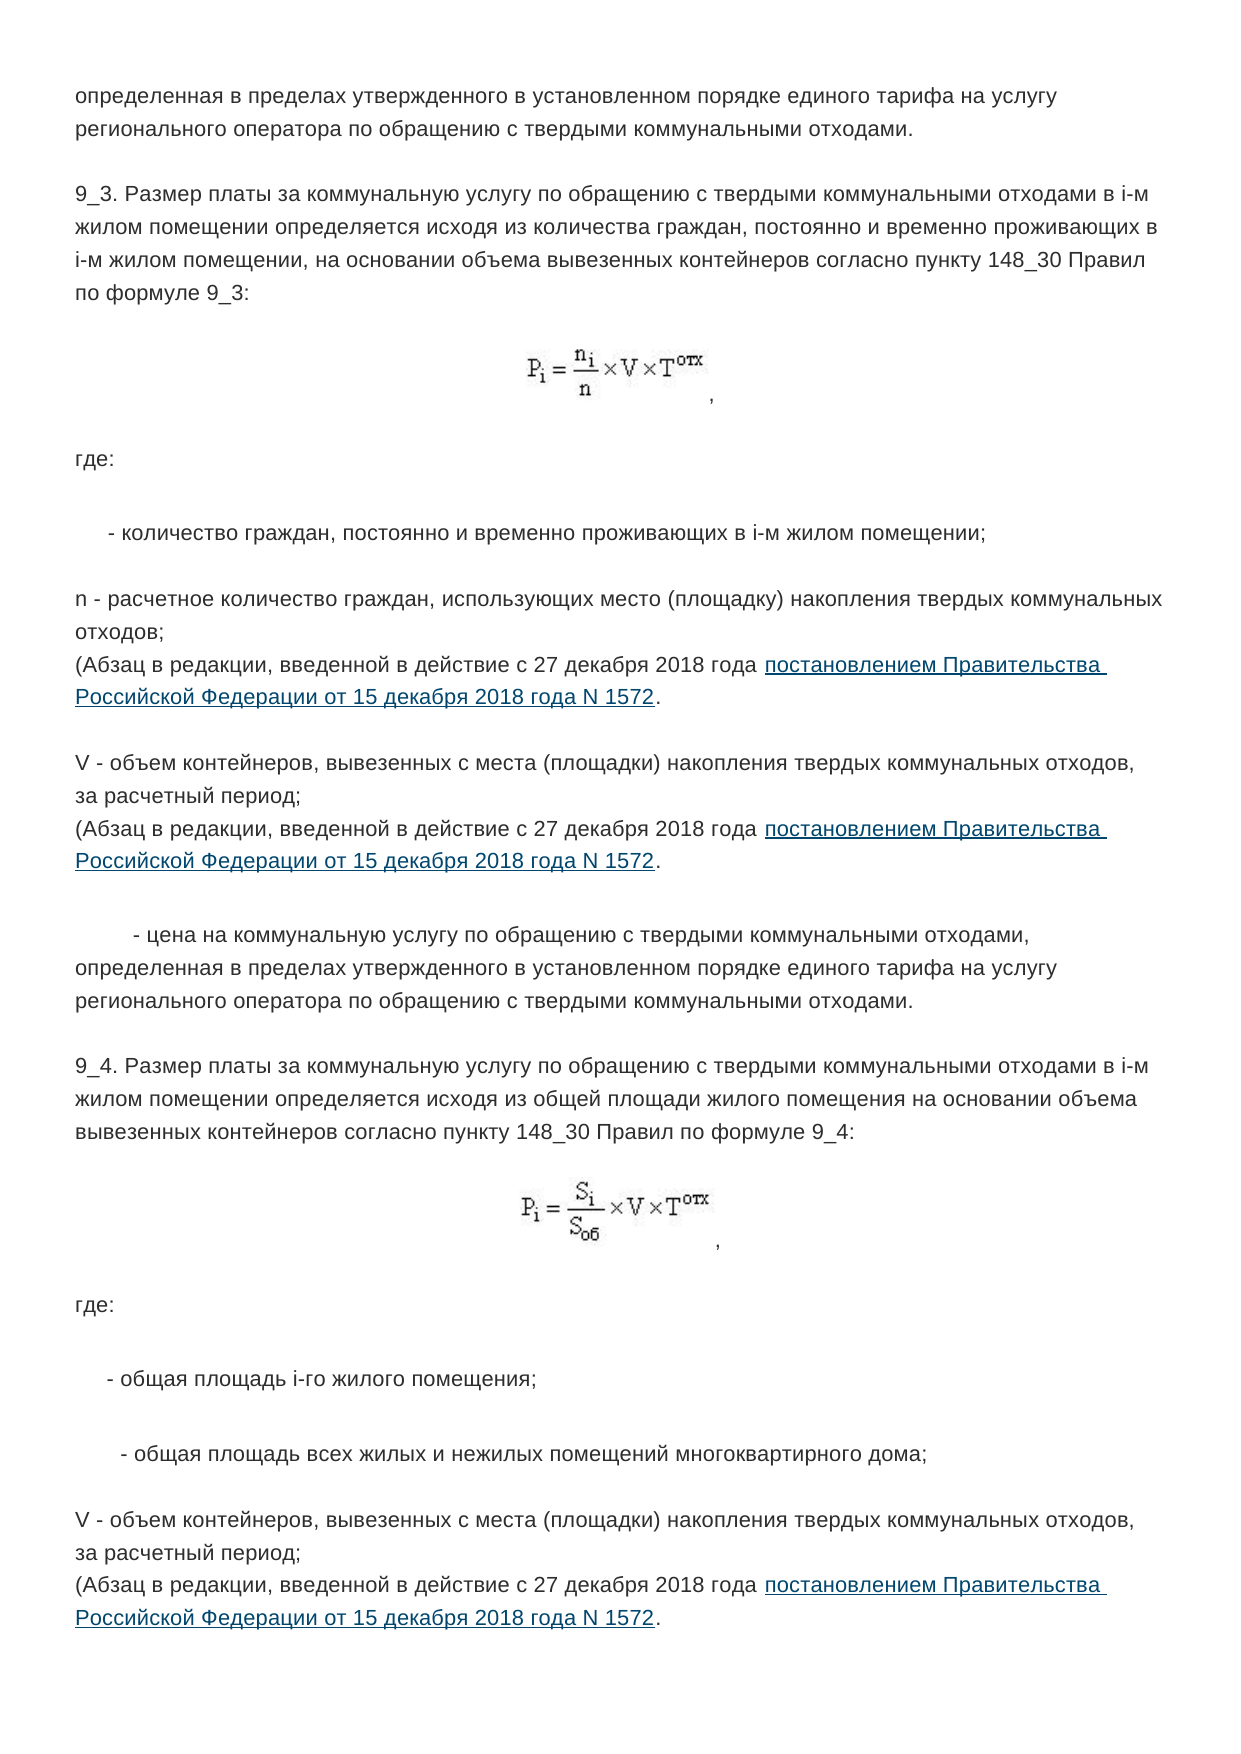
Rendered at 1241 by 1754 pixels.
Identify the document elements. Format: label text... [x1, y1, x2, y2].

text где: - общая площадь i-го жилого помещения; - общая площадь всех жилых и нежилых помещений многоквартирного дома; [75, 1252, 1165, 1499]
text , [75, 1177, 1165, 1252]
picture [525, 337, 709, 402]
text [75, 1499, 1165, 1663]
text 9_3. Размер платы за коммунальную услугу по обращению с твердыми коммунальными отходами в i-м жилом помещении определяется исходя из количества граждан, постоянно и временно проживающих в i-м жилом помещении, на основании объема вывезенных контейнеров согласно пункту 148_30 Правил по формуле 9_3: [75, 173, 1165, 337]
text , [75, 337, 1165, 406]
picture [519, 1177, 715, 1247]
text где: - количество граждан, постоянно и временно проживающих в i-м жилом помещении; n - расчетное количество граждан, использующих место (площадку) накопления твердых коммунальных отходов; (Абзац в редакции, введенной в действие с 27 декабря 2018 года постановлением Правительства Российской Федерации от 15 декабря 2018 года N 1572. [75, 406, 1165, 742]
text 9_4. Размер платы за коммунальную услугу по обращению с твердыми коммунальными отходами в i-м жилом помещении определяется исходя из общей площади жилого помещения на основании объема вывезенных контейнеров согласно пункту 148_30 Правил по формуле 9_4: [75, 1046, 1165, 1177]
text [75, 75, 1165, 173]
